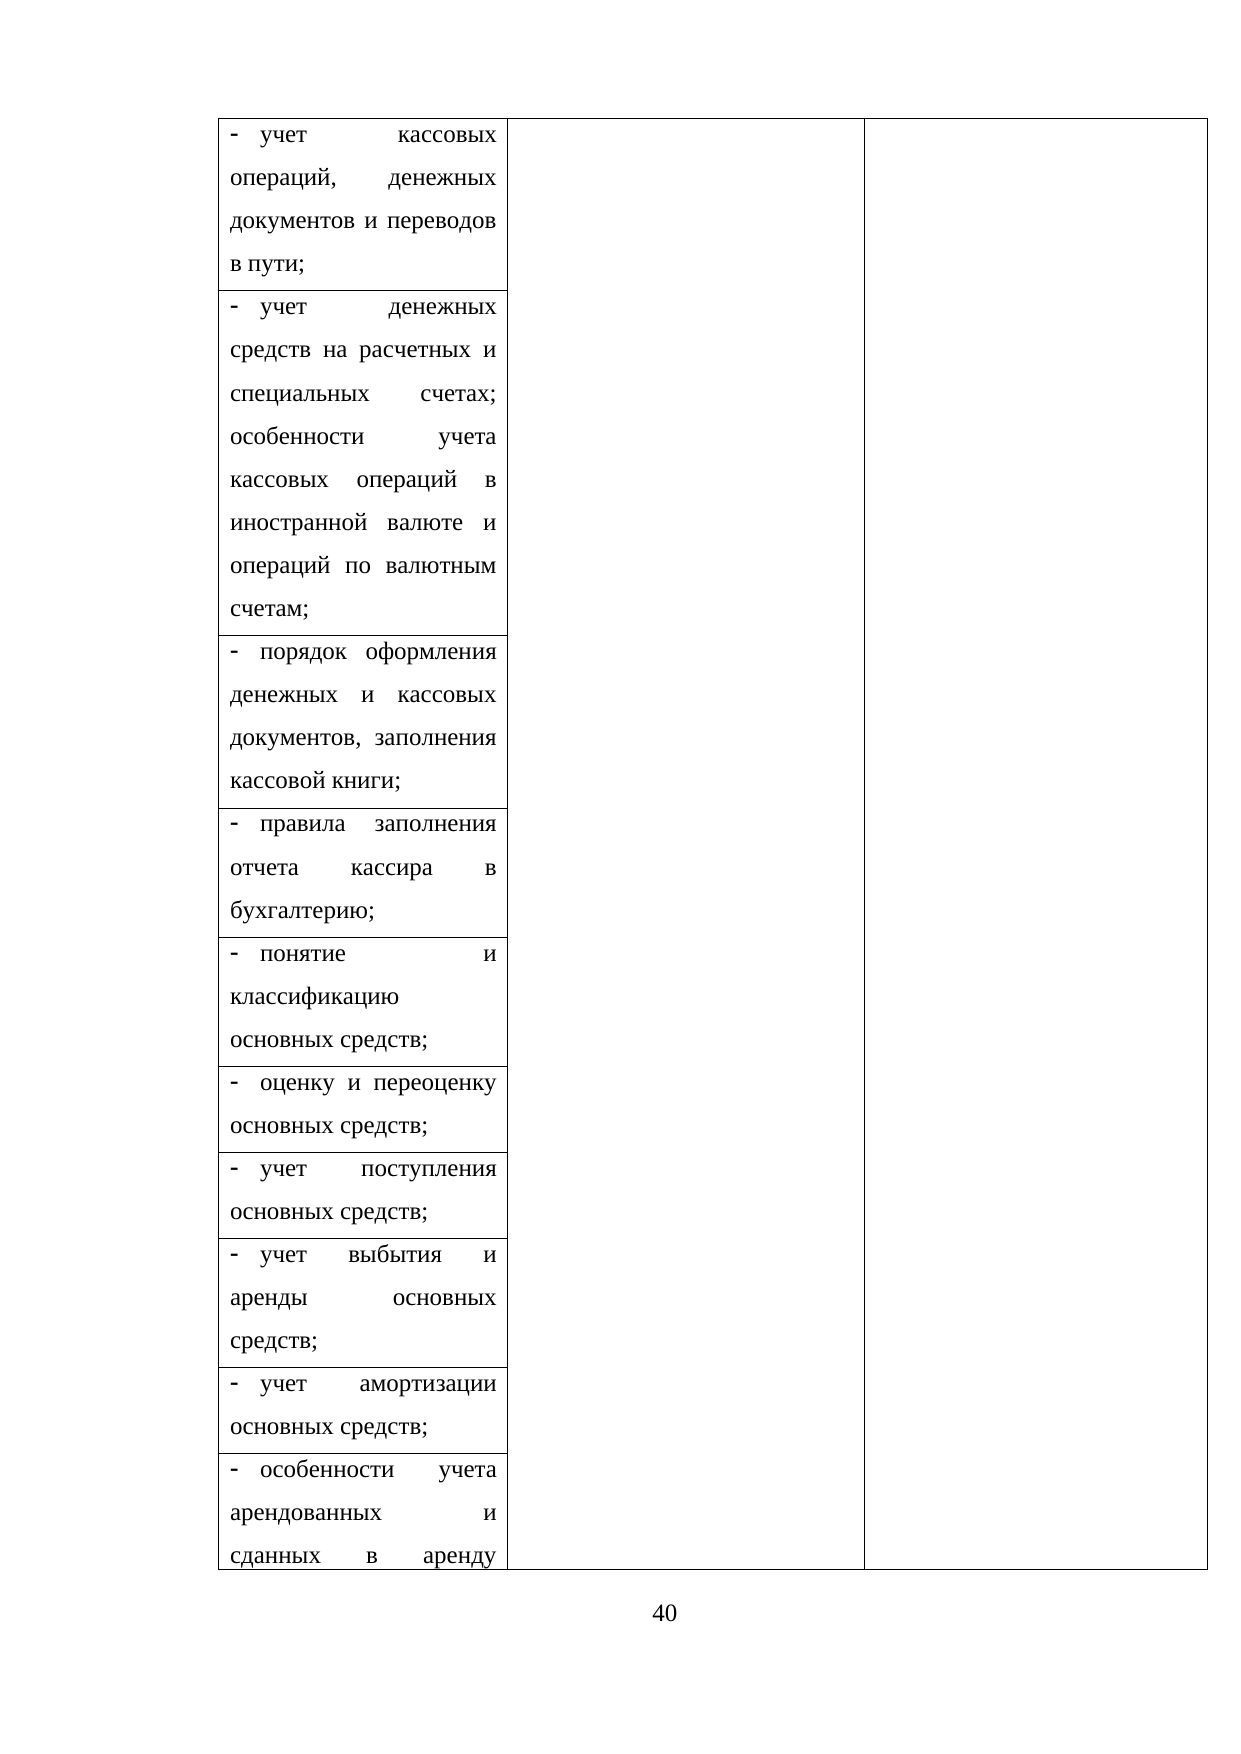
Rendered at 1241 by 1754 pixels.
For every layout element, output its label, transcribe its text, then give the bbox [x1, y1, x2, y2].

table_cell учет амортизации основных средств; [219, 1368, 507, 1453]
table_cell понятие и классификацию основных средств; [219, 938, 507, 1066]
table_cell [219, 1454, 507, 1569]
table_cell оценку и переоценку основных средств; [219, 1067, 507, 1152]
table_cell правила заполнения отчета кассира в бухгалтерию; [219, 809, 507, 937]
table_cell учет выбытия и аренды основных средств; [219, 1239, 507, 1367]
table_cell учет кассовых операций, денежных документов и переводов в пути; [219, 119, 507, 290]
table_cell порядок оформления денежных и кассовых документов, заполнения кассовой книги; [219, 636, 507, 807]
table_cell учет поступления основных средств; [219, 1153, 507, 1238]
table_cell учет денежных средств на расчетных и специальных счетах; особенности учета кассовых операций в иностранной валюте и операций по валютным счетам; [219, 291, 507, 635]
